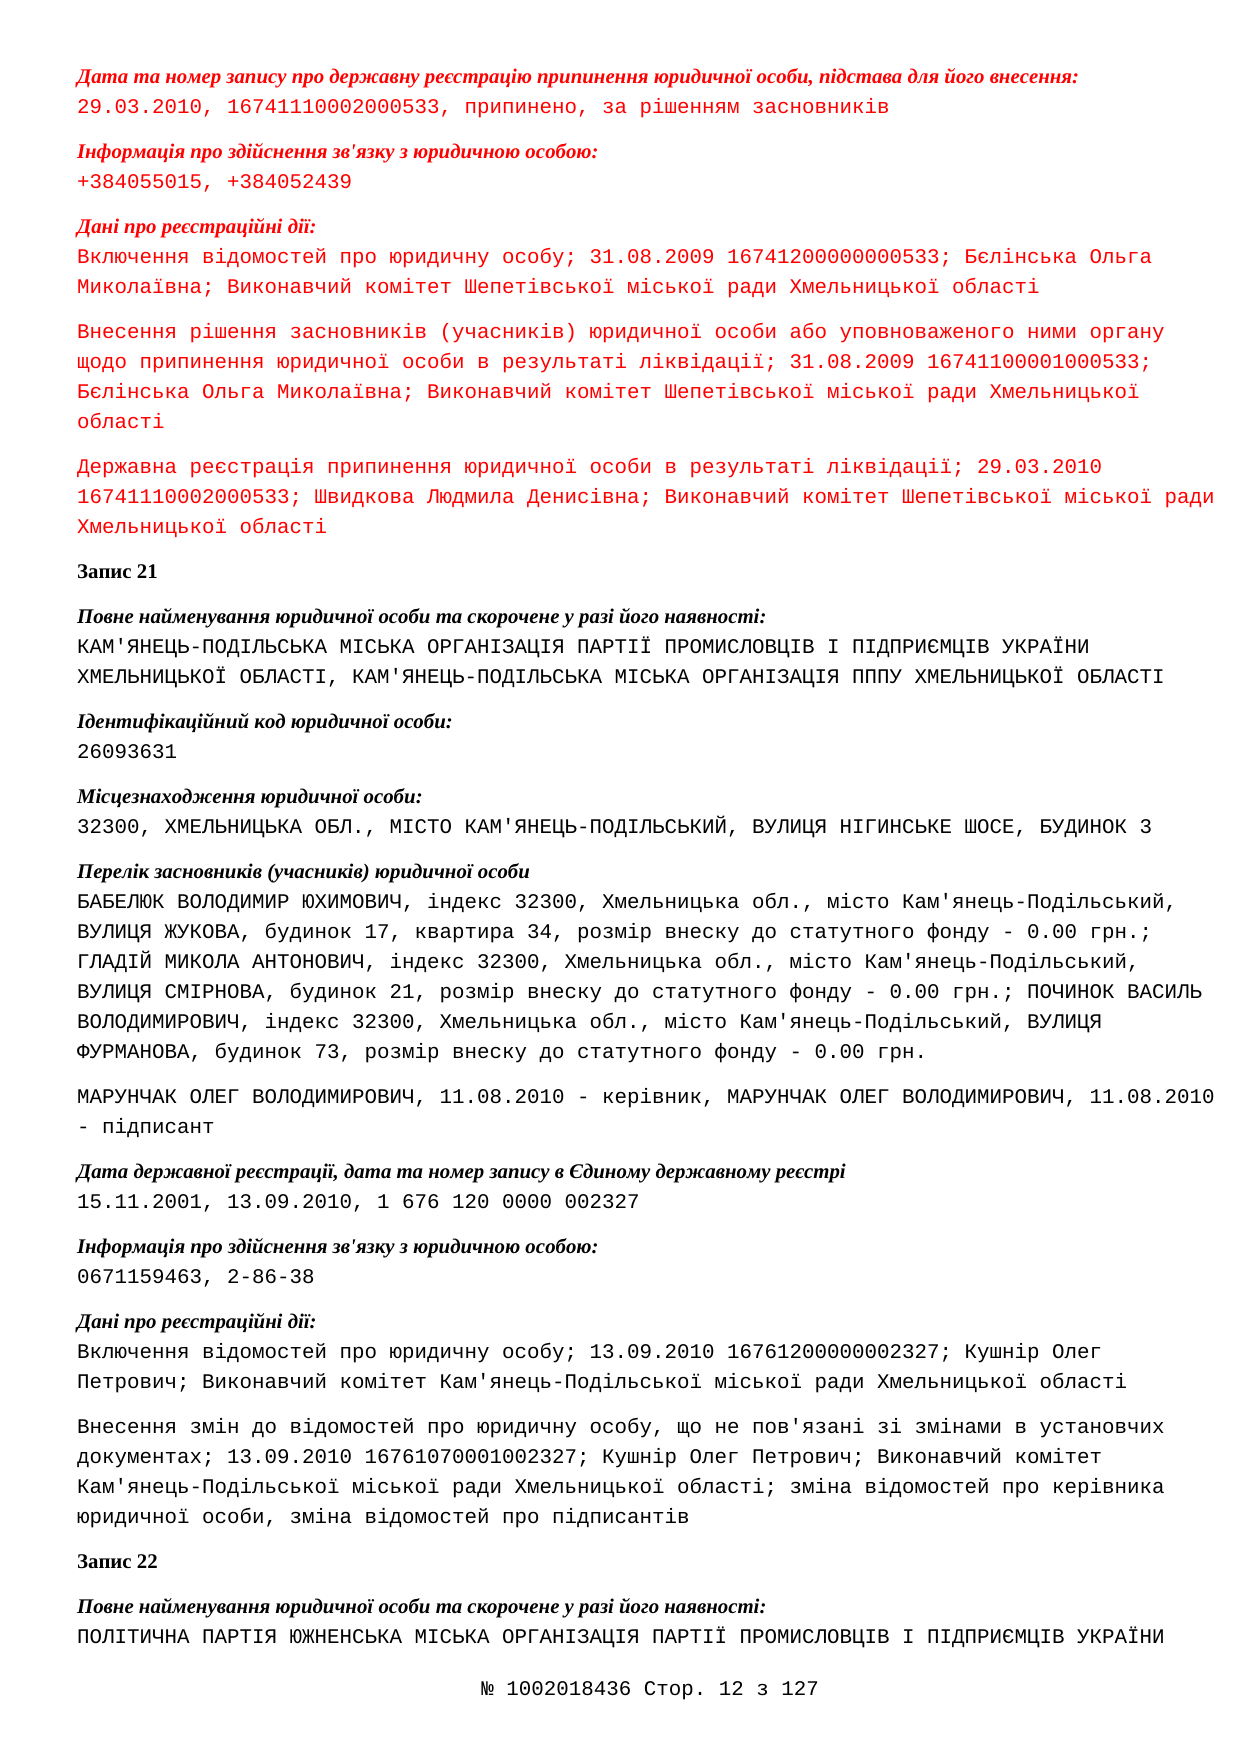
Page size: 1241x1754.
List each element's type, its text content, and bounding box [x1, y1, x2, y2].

text Дані про реєстраційні дії: [77, 1304, 1222, 1334]
text МАРУНЧАК ОЛЕГ ВОЛОДИМИРОВИЧ, 11.08.2010 - керівник, МАРУНЧАК ОЛЕГ ВОЛОДИМИРОВИЧ, 11.08.2010 - підписант [77, 1079, 1222, 1139]
text ПОЛІТИЧНА ПАРТІЯ ЮЖНЕНСЬКА МІСЬКА ОРГАНІЗАЦІЯ ПАРТІЇ ПРОМИСЛОВЦІВ І ПІДПРИЄМЦІВ УКРАЇНИ [77, 1619, 1222, 1649]
text Запис 22 [77, 1544, 1222, 1574]
text Запис 21 [77, 554, 1222, 584]
text Дані про реєстраційні дії: [77, 209, 1222, 239]
text Дата та номер запису про державну реєстрацію припинення юридичної особи, підстава для його внесення: [77, 59, 1222, 89]
text БАБЕЛЮК ВОЛОДИМИР ЮХИМОВИЧ, індекс 32300, Хмельницька обл., місто Кам'янець-Подільський, ВУЛИЦЯ ЖУКОВА, будинок 17, квартира 34, розмір внеску до статутного фонду - 0.00 грн.; ГЛАДІЙ МИКОЛА АНТОНОВИЧ, індекс 32300, Хмельницька обл., місто Кам'янець-Подільський, ВУЛИЦЯ СМІРНОВА, будинок 21, розмір внеску до статутного фонду - 0.00 грн.; ПОЧИНОК ВАСИЛЬ ВОЛОДИМИРОВИЧ, індекс 32300, Хмельницька обл., місто Кам'янець-Подільський, ВУЛИЦЯ ФУРМАНОВА, будинок 73, розмір внеску до статутного фонду - 0.00 грн. [77, 884, 1222, 1064]
text 32300, ХМЕЛЬНИЦЬКА ОБЛ., МІСТО КАМ'ЯНЕЦЬ-ПОДІЛЬСЬКИЙ, ВУЛИЦЯ НІГИНСЬКЕ ШОСЕ, БУДИНОК 3 [77, 809, 1222, 839]
text Інформація про здійснення зв'язку з юридичною особою: [77, 1229, 1222, 1259]
text Включення відомостей про юридичну особу; 31.08.2009 16741200000000533; Бєлінська Ольга Миколаївна; Виконавчий комітет Шепетівської міської ради Хмельницької області [77, 239, 1222, 299]
text Інформація про здійснення зв'язку з юридичною особою: [77, 134, 1222, 164]
text КАМ'ЯНЕЦЬ-ПОДІЛЬСЬКА МІСЬКА ОРГАНІЗАЦІЯ ПАРТІЇ ПРОМИСЛОВЦІВ І ПІДПРИЄМЦІВ УКРАЇНИ ХМЕЛЬНИЦЬКОЇ ОБЛАСТІ, КАМ'ЯНЕЦЬ-ПОДІЛЬСЬКА МІСЬКА ОРГАНІЗАЦІЯ ПППУ ХМЕЛЬНИЦЬКОЇ ОБЛАСТІ [77, 629, 1222, 689]
text Державна реєстрація припинення юридичної особи в результаті ліквідації; 29.03.2010 16741110002000533; Швидкова Людмила Денисівна; Виконавчий комітет Шепетівської міської ради Хмельницької області [77, 449, 1222, 539]
text +384055015, +384052439 [77, 164, 1222, 194]
text 15.11.2001, 13.09.2010, 1 676 120 0000 002327 [77, 1184, 1222, 1214]
text Включення відомостей про юридичну особу; 13.09.2010 16761200000002327; Кушнір Олег Петрович; Виконавчий комітет Кам'янець-Подільської міської ради Хмельницької області [77, 1334, 1222, 1394]
text Внесення рішення засновників (учасників) юридичної особи або уповноваженого ними органу щодо припинення юридичної особи в результаті ліквідації; 31.08.2009 16741100001000533; Бєлінська Ольга Миколаївна; Виконавчий комітет Шепетівської міської ради Хмельницької області [77, 314, 1222, 434]
text 0671159463, 2-86-38 [77, 1259, 1222, 1289]
text Перелік засновників (учасників) юридичної особи [77, 854, 1222, 884]
text Повне найменування юридичної особи та скорочене у разі його наявності: [77, 599, 1222, 629]
text 29.03.2010, 16741110002000533, припинено, за рішенням засновників [77, 89, 1222, 119]
text Місцезнаходження юридичної особи: [77, 779, 1222, 809]
text 26093631 [77, 734, 1222, 764]
text Ідентифікаційний код юридичної особи: [77, 704, 1222, 734]
text Внесення змін до відомостей про юридичну особу, що не пов'язані зі змінами в установчих документах; 13.09.2010 16761070001002327; Кушнір Олег Петрович; Виконавчий комітет Кам'янець-Подільської міської ради Хмельницької області; зміна відомостей про керівника юридичної особи, зміна відомостей про підписантів [77, 1409, 1222, 1529]
text Дата державної реєстрації, дата та номер запису в Єдиному державному реєстрі [77, 1154, 1222, 1184]
text Повне найменування юридичної особи та скорочене у разі його наявності: [77, 1589, 1222, 1619]
